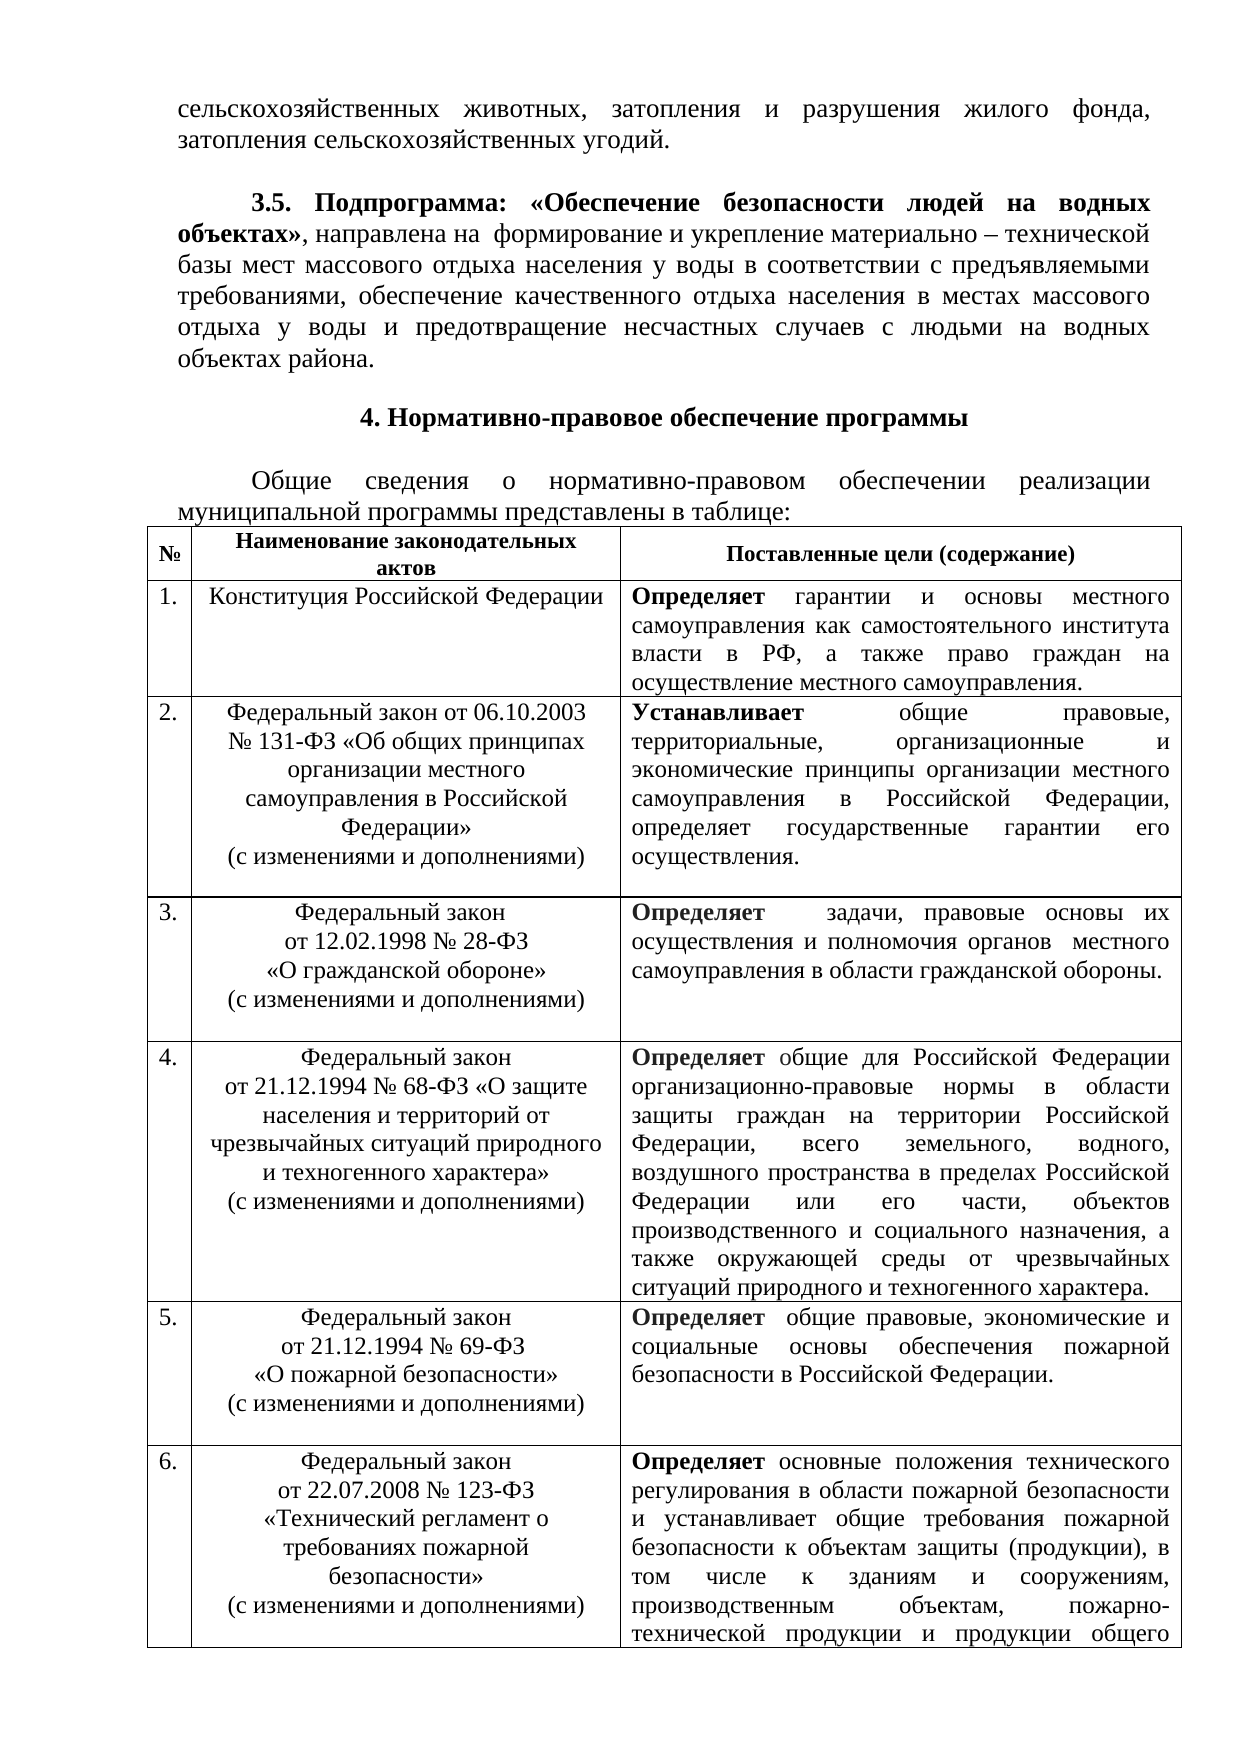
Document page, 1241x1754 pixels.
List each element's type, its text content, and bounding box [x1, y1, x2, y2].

table_cell Определяет гарантии и основы местного самоуправления как самостоятельного института власти в РФ, а также право граждан на осуществление местного самоуправления. [621, 581, 1181, 696]
table_cell Федеральный закон от 12.02.1998 № 28-ФЗ «О гражданской обороне» (с изменениями и дополнениями) [192, 898, 620, 1041]
table_cell [148, 697, 191, 896]
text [177, 92, 1152, 155]
table_cell Определяет общие для Российской Федерации организационно-правовые нормы в области защиты граждан на территории Российской Федерации, всего земельного, водного, воздушного пространства в пределах Российской Федерации или его части, объектов производственного и социального назначения, а также окружающей среды от чрезвычайных ситуаций природного и техногенного характера. [621, 1042, 1181, 1301]
table_cell Устанавливает общие правовые, территориальные, организационные и экономические принципы организации местного самоуправления в Российской Федерации, определяет государственные гарантии его осуществления. [621, 697, 1181, 896]
table_cell [148, 898, 191, 1041]
table_cell [148, 1446, 191, 1647]
table_cell Определяет общие правовые, экономические и социальные основы обеспечения пожарной безопасности в Российской Федерации. [621, 1302, 1181, 1445]
table_cell Определяет задачи, правовые основы их осуществления и полномочия органов местного самоуправления в области гражданской обороны. [621, 898, 1181, 1041]
text 4. Нормативно-правовое обеспечение программы [177, 402, 1152, 433]
table_header Поставленные цели (содержание) [621, 527, 1181, 580]
text Общие сведения о нормативно-правовом обеспечении реализации муниципальной программы представлены в таблице: [177, 464, 1152, 526]
table_header № [148, 527, 191, 580]
table_cell Федеральный закон от 21.12.1994 № 68-ФЗ «О защите населения и территорий от чрезвычайных ситуаций природного и техногенного характера» (с изменениями и дополнениями) [192, 1042, 620, 1301]
table_header Наименование законодательных актов [192, 527, 620, 580]
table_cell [192, 1446, 620, 1647]
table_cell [621, 1446, 1181, 1647]
table_cell [148, 1302, 191, 1445]
table_cell Федеральный закон от 06.10.2003 № 131-ФЗ «Об общих принципах организации местного самоуправления в Российской Федерации» (с изменениями и дополнениями) [192, 697, 620, 896]
table_cell Федеральный закон от 21.12.1994 № 69-ФЗ «О пожарной безопасности» (с изменениями и дополнениями) [192, 1302, 620, 1445]
table_cell Конституция Российской Федерации [192, 581, 620, 696]
table_cell [148, 1042, 191, 1301]
text 3.5. Подпрограмма: «Обеспечение безопасности людей на водных объектах», направлена на формирование и укрепление материально – технической базы мест массового отдыха населения у воды в соответствии с предъявляемыми требованиями, обеспечение качественного отдыха населения в местах массового отдыха у воды и предотвращение несчастных случаев с людьми на водных объектах района. [177, 186, 1152, 373]
table_cell [148, 581, 191, 696]
